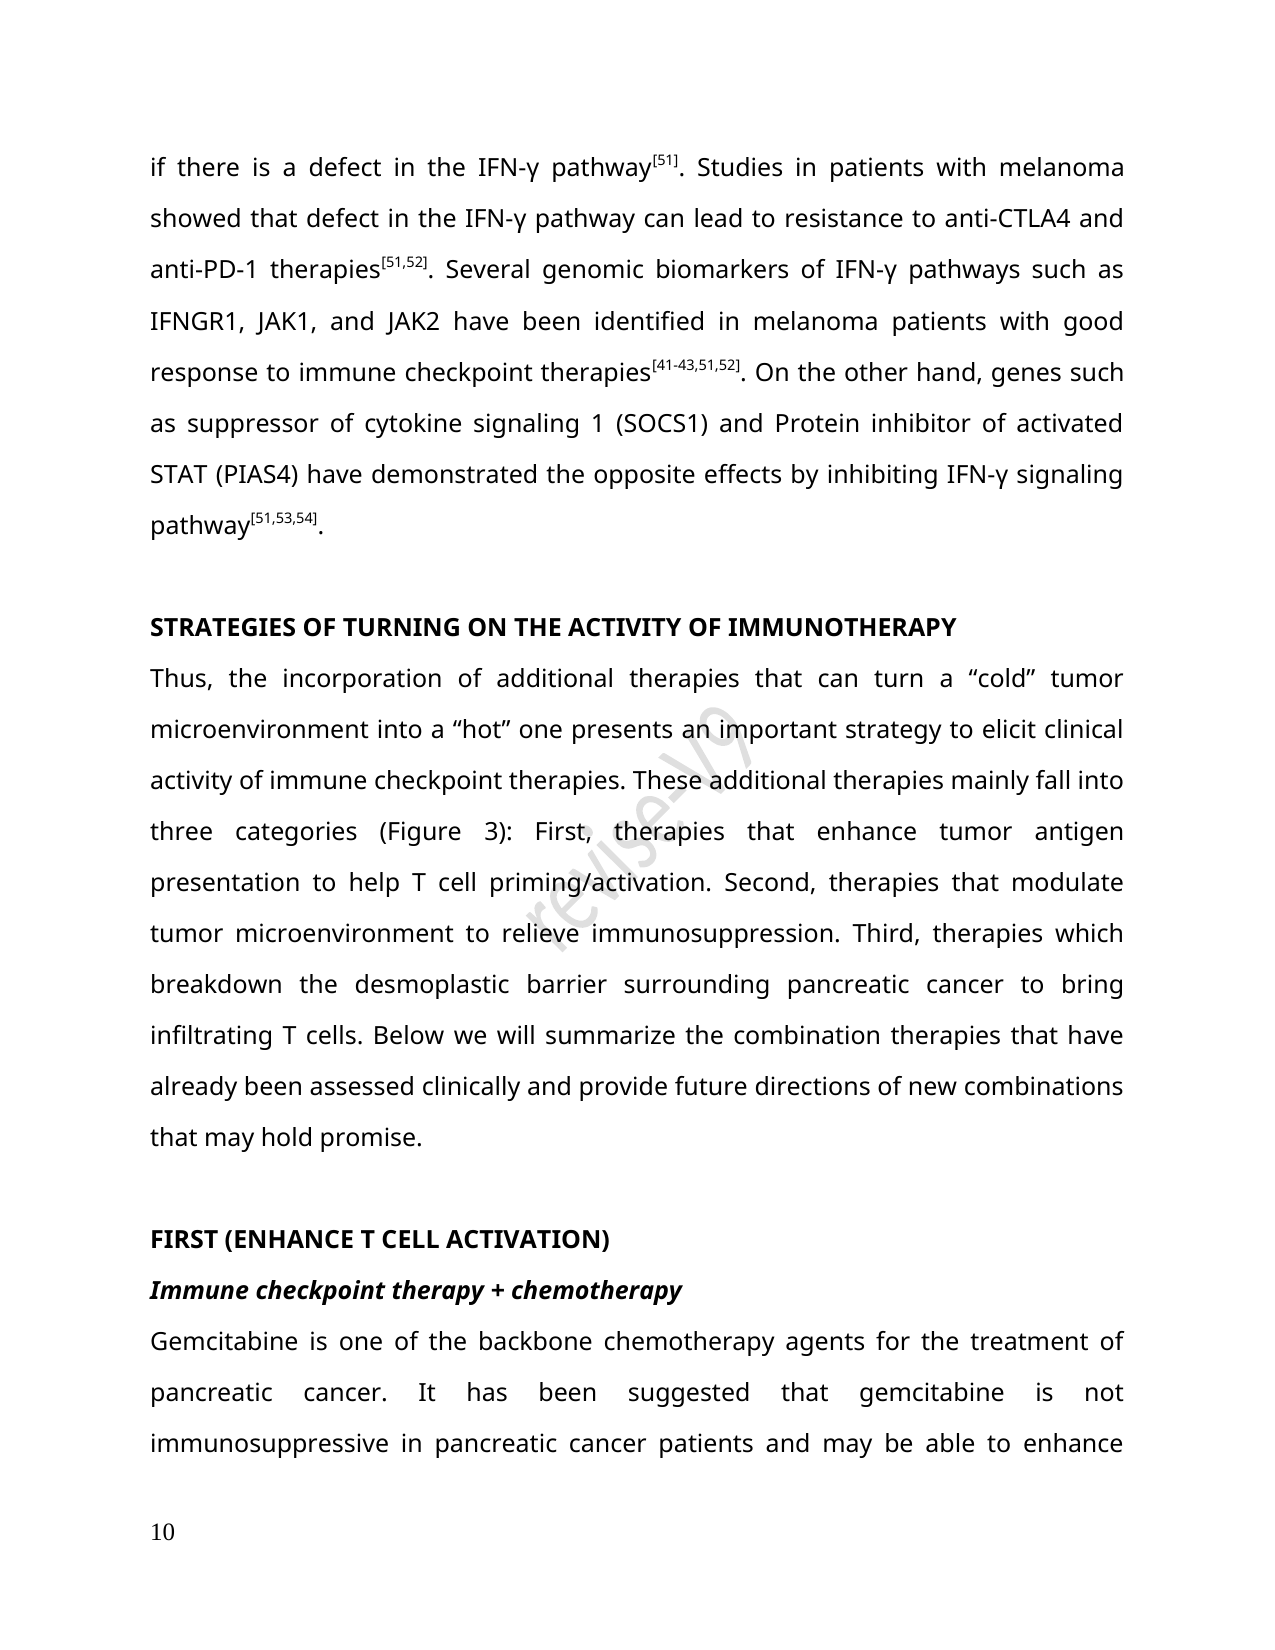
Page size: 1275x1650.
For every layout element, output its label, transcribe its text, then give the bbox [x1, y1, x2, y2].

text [150, 150, 1125, 541]
text STRATEGIES OF TURNING ON THE ACTIVITY OF IMMUNOTHERAPY [150, 609, 1125, 643]
subtitle Immune checkpoint therapy + chemotherapy [150, 1273, 1125, 1307]
text FIRST (ENHANCE T CELL ACTIVATION) [150, 1222, 1125, 1256]
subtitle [150, 1324, 1125, 1460]
text Thus, the incorporation of additional therapies that can turn a “cold” tumor microenvironment into a “hot” one presents an important strategy to elicit clinical activity of immune checkpoint therapies. These additional therapies mainly fall into three categories (Figure 3): First, therapies that enhance tumor antigen presentation to help T cell priming/activation. Second, therapies that modulate tumor microenvironment to relieve immunosuppression. Third, therapies which breakdown the desmoplastic barrier surrounding pancreatic cancer to bring infiltrating T cells. Below we will summarize the combination therapies that have already been assessed clinically and provide future directions of new combinations that may hold promise. [150, 660, 1125, 1154]
